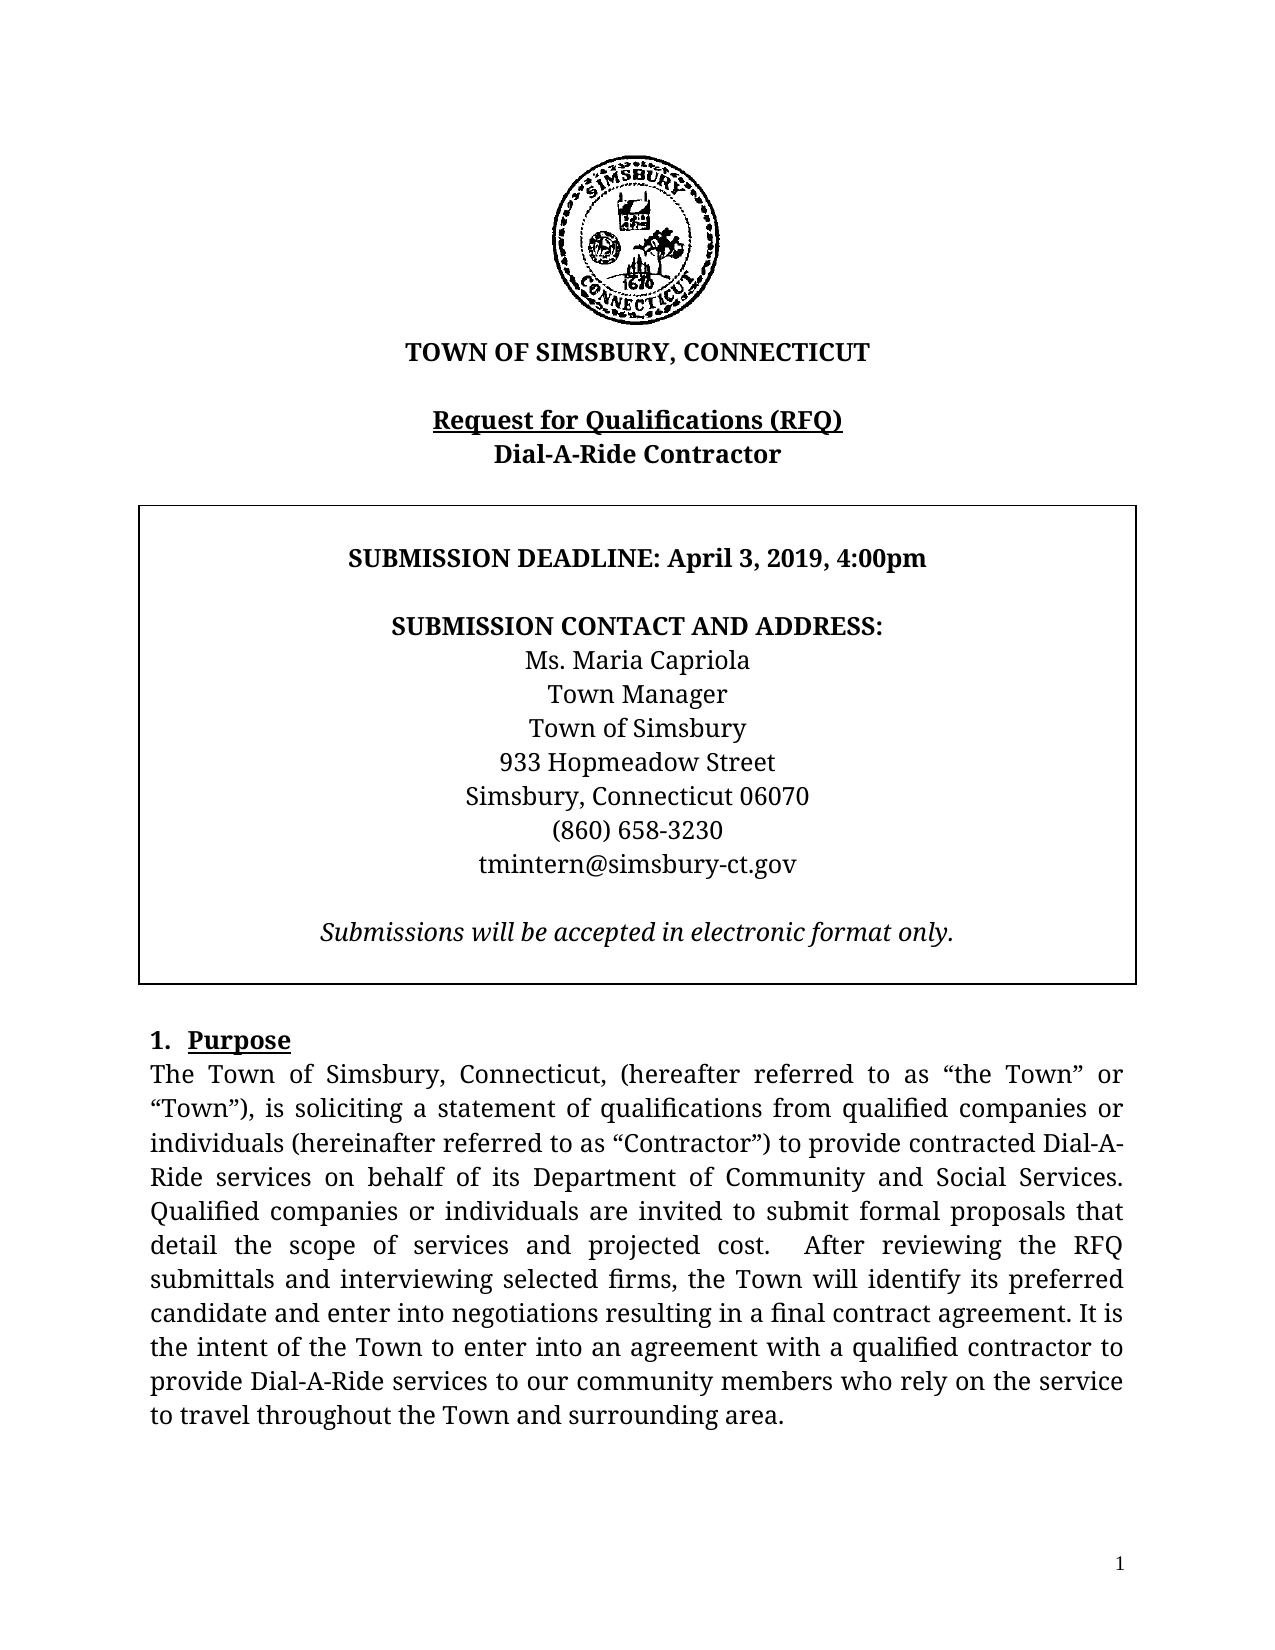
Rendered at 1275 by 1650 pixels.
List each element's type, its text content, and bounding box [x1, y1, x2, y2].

title Request for Qualifications (RFQ) [150, 402, 1125, 437]
list Purpose [150, 1023, 1125, 1057]
text Dial-A-Ride Contractor [150, 437, 1125, 471]
text The Town of Simsbury, Connecticut, (hereafter referred to as “the Town” or “Town”), is soliciting a statement of qualifications from qualified companies or individuals (hereinafter referred to as “Contractor”) to provide contracted Dial-A-Ride services on behalf of its Department of Community and Social Services. Qualified companies or individuals are invited to submit formal proposals that detail the scope of services and projected cost. After reviewing the RFQ submittals and interviewing selected firms, the Town will identify its preferred candidate and enter into negotiations resulting in a final contract agreement. It is the intent of the Town to enter into an agreement with a qualified contractor to provide Dial-A-Ride services to our community members who rely on the service to travel throughout the Town and surrounding area. [150, 1057, 1125, 1432]
table_header SUBMISSION DEADLINE: April 3, 2019, 4:00pm SUBMISSION CONTACT AND ADDRESS: Ms. Maria Capriola Town Manager Town of Simsbury 933 Hopmeadow Street Simsbury, Connecticut 06070 (860) 658-3230 tmintern@simsbury-ct.gov Submissions will be accepted in electronic format only. [140, 506, 1135, 983]
text TOWN OF SIMSBURY, CONNECTICUT [150, 334, 1125, 368]
picture [543, 150, 732, 335]
